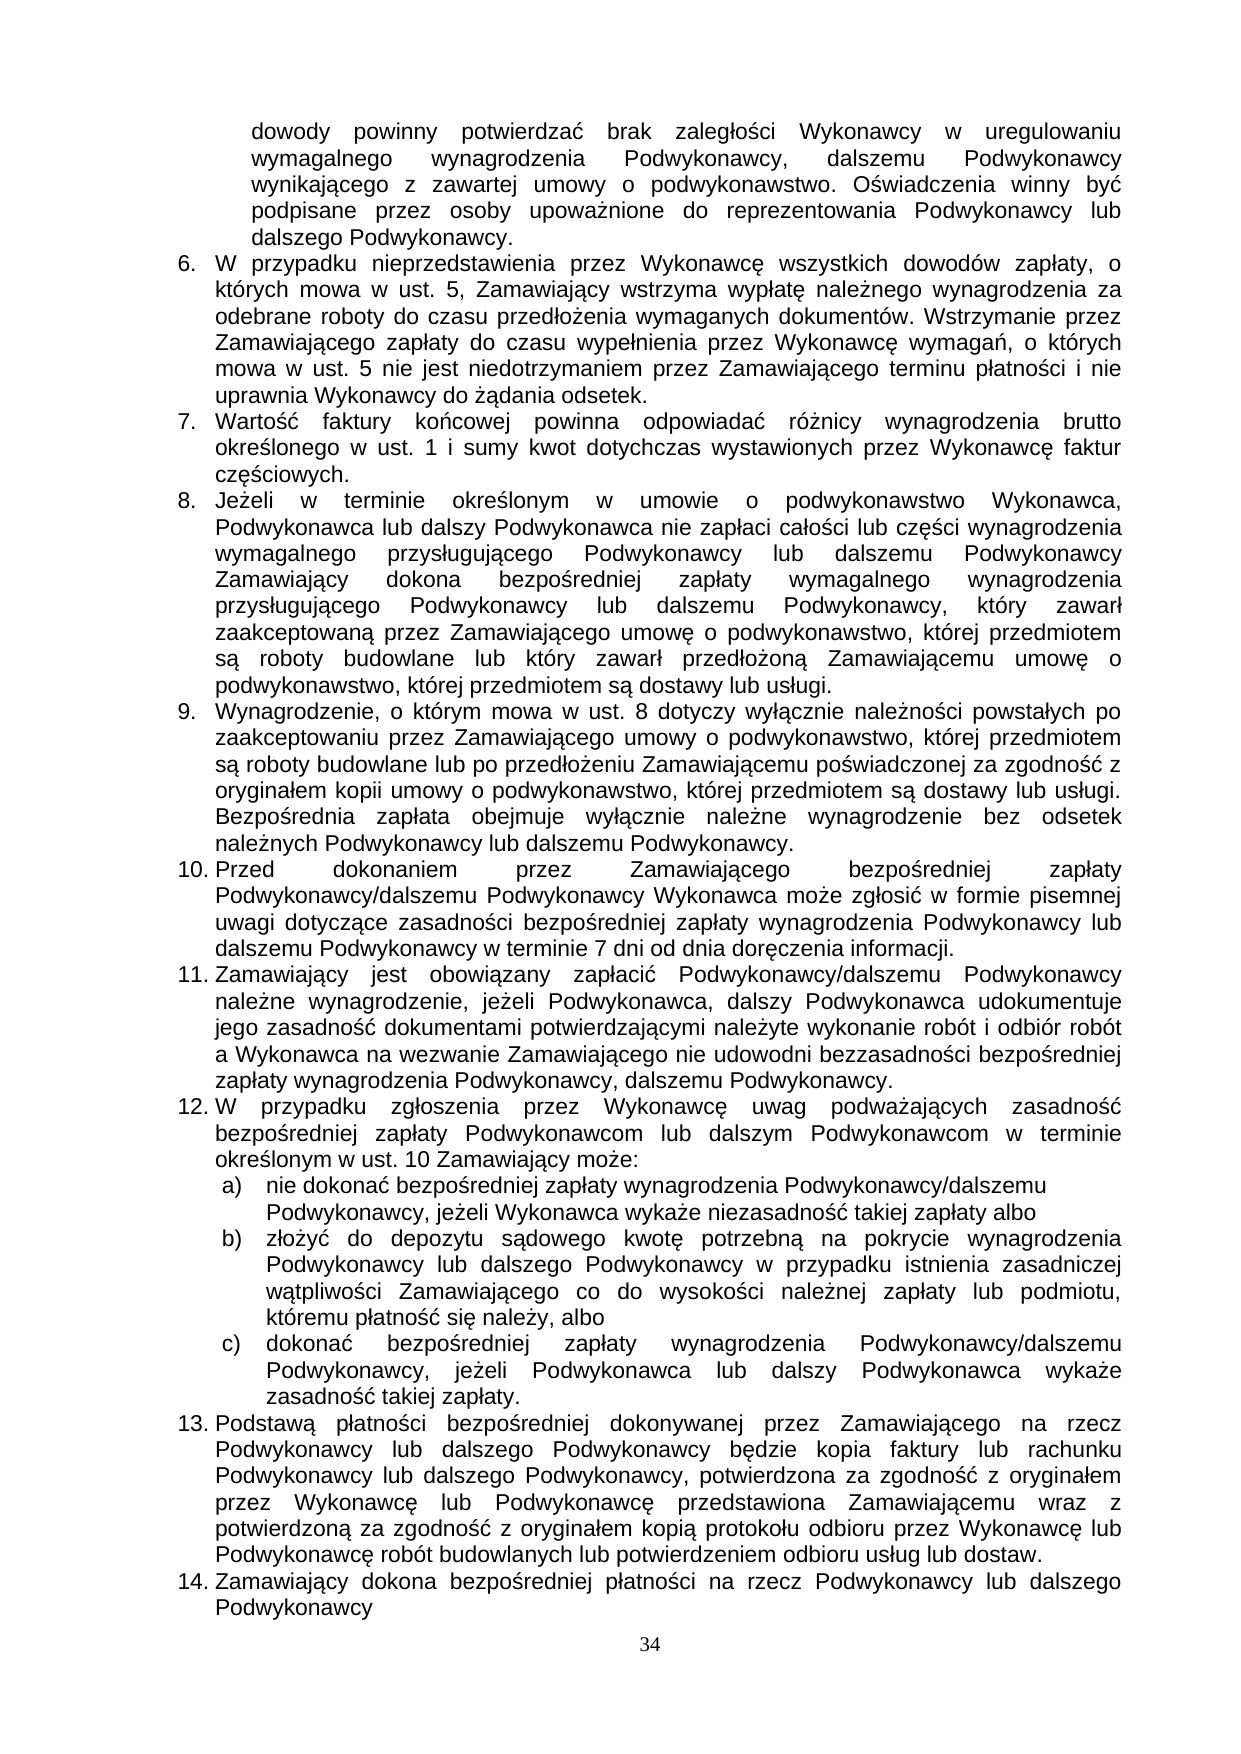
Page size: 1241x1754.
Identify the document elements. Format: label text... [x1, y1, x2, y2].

list Jeżeli w terminie określonym w umowie o podwykonawstwo Wykonawca, Podwykonawca lub dalszy Podwykonawca nie zapłaci całości lub części wynagrodzenia wymagalnego przysługującego Podwykonawcy lub dalszemu Podwykonawcy Zamawiający dokona bezpośredniej zapłaty wymagalnego wynagrodzenia przysługującego Podwykonawcy lub dalszemu Podwykonawcy, który zawarł zaakceptowaną przez Zamawiającego umowę o podwykonawstwo, której przedmiotem są roboty budowlane lub który zawarł przedłożoną Zamawiającemu umowę o podwykonawstwo, której przedmiotem są dostawy lub usługi. [177, 487, 1122, 698]
list dokonać bezpośredniej zapłaty wynagrodzenia Podwykonawcy/dalszemu Podwykonawcy, jeżeli Podwykonawca lub dalszy Podwykonawca wykaże zasadność takiej zapłaty. [222, 1330, 1122, 1409]
list W przypadku zgłoszenia przez Wykonawcę uwag podważających zasadność bezpośredniej zapłaty Podwykonawcom lub dalszym Podwykonawcom w terminie określonym w ust. 10 Zamawiający może: [177, 1093, 1122, 1172]
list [222, 118, 1122, 250]
list Wynagrodzenie, o którym mowa w ust. 8 dotyczy wyłącznie należności powstałych po zaakceptowaniu przez Zamawiającego umowy o podwykonawstwo, której przedmiotem są roboty budowlane lub po przedłożeniu Zamawiającemu poświadczonej za zgodność z oryginałem kopii umowy o podwykonawstwo, której przedmiotem są dostawy lub usługi. Bezpośrednia zapłata obejmuje wyłącznie należne wynagrodzenie bez odsetek należnych Podwykonawcy lub dalszemu Podwykonawcy. [177, 698, 1122, 856]
list Wartość faktury końcowej powinna odpowiadać różnicy wynagrodzenia brutto określonego w ust. 1 i sumy kwot dotychczas wystawionych przez Wykonawcę faktur częściowych. [177, 408, 1122, 487]
list nie dokonać bezpośredniej zapłaty wynagrodzenia Podwykonawcy/dalszemu [222, 1172, 1122, 1199]
list Podstawą płatności bezpośredniej dokonywanej przez Zamawiającego na rzecz Podwykonawcy lub dalszego Podwykonawcy będzie kopia faktury lub rachunku Podwykonawcy lub dalszego Podwykonawcy, potwierdzona za zgodność z oryginałem przez Wykonawcę lub Podwykonawcę przedstawiona Zamawiającemu wraz z potwierdzoną za zgodność z oryginałem kopią protokołu odbioru przez Wykonawcę lub Podwykonawcę robót budowlanych lub potwierdzeniem odbioru usług lub dostaw. [177, 1409, 1122, 1568]
list W przypadku nieprzedstawienia przez Wykonawcę wszystkich dowodów zapłaty, o których mowa w ust. 5, Zamawiający wstrzyma wypłatę należnego wynagrodzenia za odebrane roboty do czasu przedłożenia wymaganych dokumentów. Wstrzymanie przez Zamawiającego zapłaty do czasu wypełnienia przez Wykonawcę wymagań, o których mowa w ust. 5 nie jest niedotrzymaniem przez Zamawiającego terminu płatności i nie uprawnia Wykonawcy do żądania odsetek. [177, 250, 1122, 408]
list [177, 1568, 1122, 1620]
list Podwykonawcy, jeżeli Wykonawca wykaże niezasadność takiej zapłaty albo [266, 1199, 1122, 1225]
list Przed dokonaniem przez Zamawiającego bezpośredniej zapłaty Podwykonawcy/dalszemu Podwykonawcy Wykonawca może zgłosić w formie pisemnej uwagi dotyczące zasadności bezpośredniej zapłaty wynagrodzenia Podwykonawcy lub dalszemu Podwykonawcy w terminie 7 dni od dnia doręczenia informacji. [177, 856, 1122, 961]
list złożyć do depozytu sądowego kwotę potrzebną na pokrycie wynagrodzenia Podwykonawcy lub dalszego Podwykonawcy w przypadku istnienia zasadniczej wątpliwości Zamawiającego co do wysokości należnej zapłaty lub podmiotu, któremu płatność się należy, albo [222, 1225, 1122, 1330]
list Zamawiający jest obowiązany zapłacić Podwykonawcy/dalszemu Podwykonawcy należne wynagrodzenie, jeżeli Podwykonawca, dalszy Podwykonawca udokumentuje jego zasadność dokumentami potwierdzającymi należyte wykonanie robót i odbiór robót a Wykonawca na wezwanie Zamawiającego nie udowodni bezzasadności bezpośredniej zapłaty wynagrodzenia Podwykonawcy, dalszemu Podwykonawcy. [177, 961, 1122, 1093]
